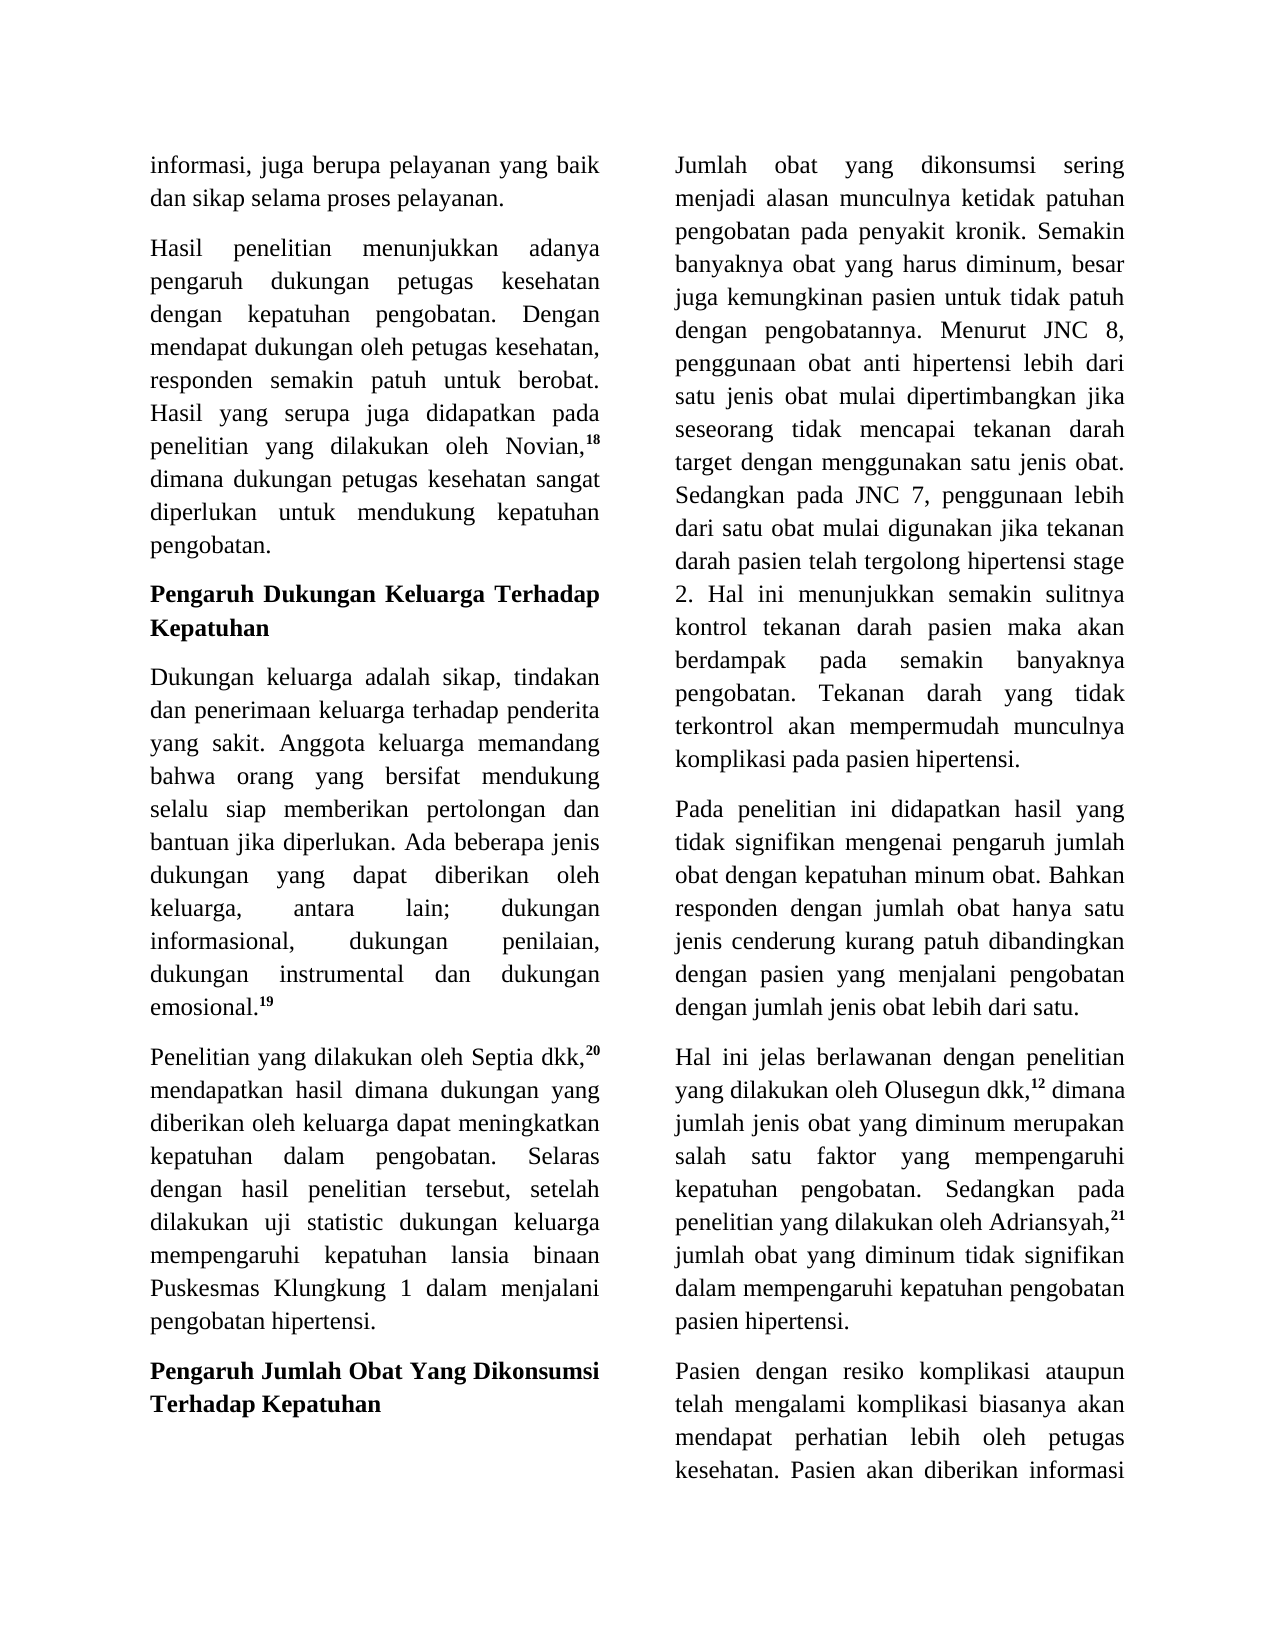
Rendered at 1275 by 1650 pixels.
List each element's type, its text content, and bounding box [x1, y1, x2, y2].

text Dukungan keluarga adalah sikap, tindakan dan penerimaan keluarga terhadap penderita yang sakit. Anggota keluarga memandang bahwa orang yang bersifat mendukung selalu siap memberikan pertolongan dan bantuan jika diperlukan. Ada beberapa jenis dukungan yang dapat diberikan oleh keluarga, antara lain; dukungan informasional, dukungan penilaian, dukungan instrumental dan dukungan emosional.19 [150, 662, 600, 1021]
text Hal ini jelas berlawanan dengan penelitian yang dilakukan oleh Olusegun dkk,12 dimana jumlah jenis obat yang diminum merupakan salah satu faktor yang mempengaruhi kepatuhan pengobatan. Sedangkan pada penelitian yang dilakukan oleh Adriansyah,21 jumlah obat yang diminum tidak signifikan dalam mempengaruhi kepatuhan pengobatan pasien hipertensi. [675, 1042, 1125, 1335]
text Pada penelitian ini didapatkan hasil yang tidak signifikan mengenai pengaruh jumlah obat dengan kepatuhan minum obat. Bahkan responden dengan jumlah obat hanya satu jenis cenderung kurang patuh dibandingkan dengan pasien yang menjalani pengobatan dengan jumlah jenis obat lebih dari satu. [675, 794, 1125, 1021]
text Penelitian yang dilakukan oleh Septia dkk,20 mendapatkan hasil dimana dukungan yang diberikan oleh keluarga dapat meningkatkan kepatuhan dalam pengobatan. Selaras dengan hasil penelitian tersebut, setelah dilakukan uji statistic dukungan keluarga mempengaruhi kepatuhan lansia binaan Puskesmas Klungkung 1 dalam menjalani pengobatan hipertensi. [150, 1042, 600, 1335]
text Hasil penelitian menunjukkan adanya pengaruh dukungan petugas kesehatan dengan kepatuhan pengobatan. Dengan mendapat dukungan oleh petugas kesehatan, responden semakin patuh untuk berobat. Hasil yang serupa juga didapatkan pada penelitian yang dilakukan oleh Novian,18 dimana dukungan petugas kesehatan sangat diperlukan untuk mendukung kepatuhan pengobatan. [150, 233, 600, 559]
text Jumlah obat yang dikonsumsi sering menjadi alasan munculnya ketidak patuhan pengobatan pada penyakit kronik. Semakin banyaknya obat yang harus diminum, besar juga kemungkinan pasien untuk tidak patuh dengan pengobatannya. Menurut JNC 8, penggunaan obat anti hipertensi lebih dari satu jenis obat mulai dipertimbangkan jika seseorang tidak mencapai tekanan darah target dengan menggunakan satu jenis obat. Sedangkan pada JNC 7, penggunaan lebih dari satu obat mulai digunakan jika tekanan darah pasien telah tergolong hipertensi stage 2. Hal ini menunjukkan semakin sulitnya kontrol tekanan darah pasien maka akan berdampak pada semakin banyaknya pengobatan. Tekanan darah yang tidak terkontrol akan mempermudah munculnya komplikasi pada pasien hipertensi. [675, 150, 1125, 773]
text Pengaruh Jumlah Obat Yang Dikonsumsi Terhadap Kepatuhan [150, 1356, 600, 1418]
text Pengaruh Dukungan Keluarga Terhadap Kepatuhan [150, 579, 600, 641]
